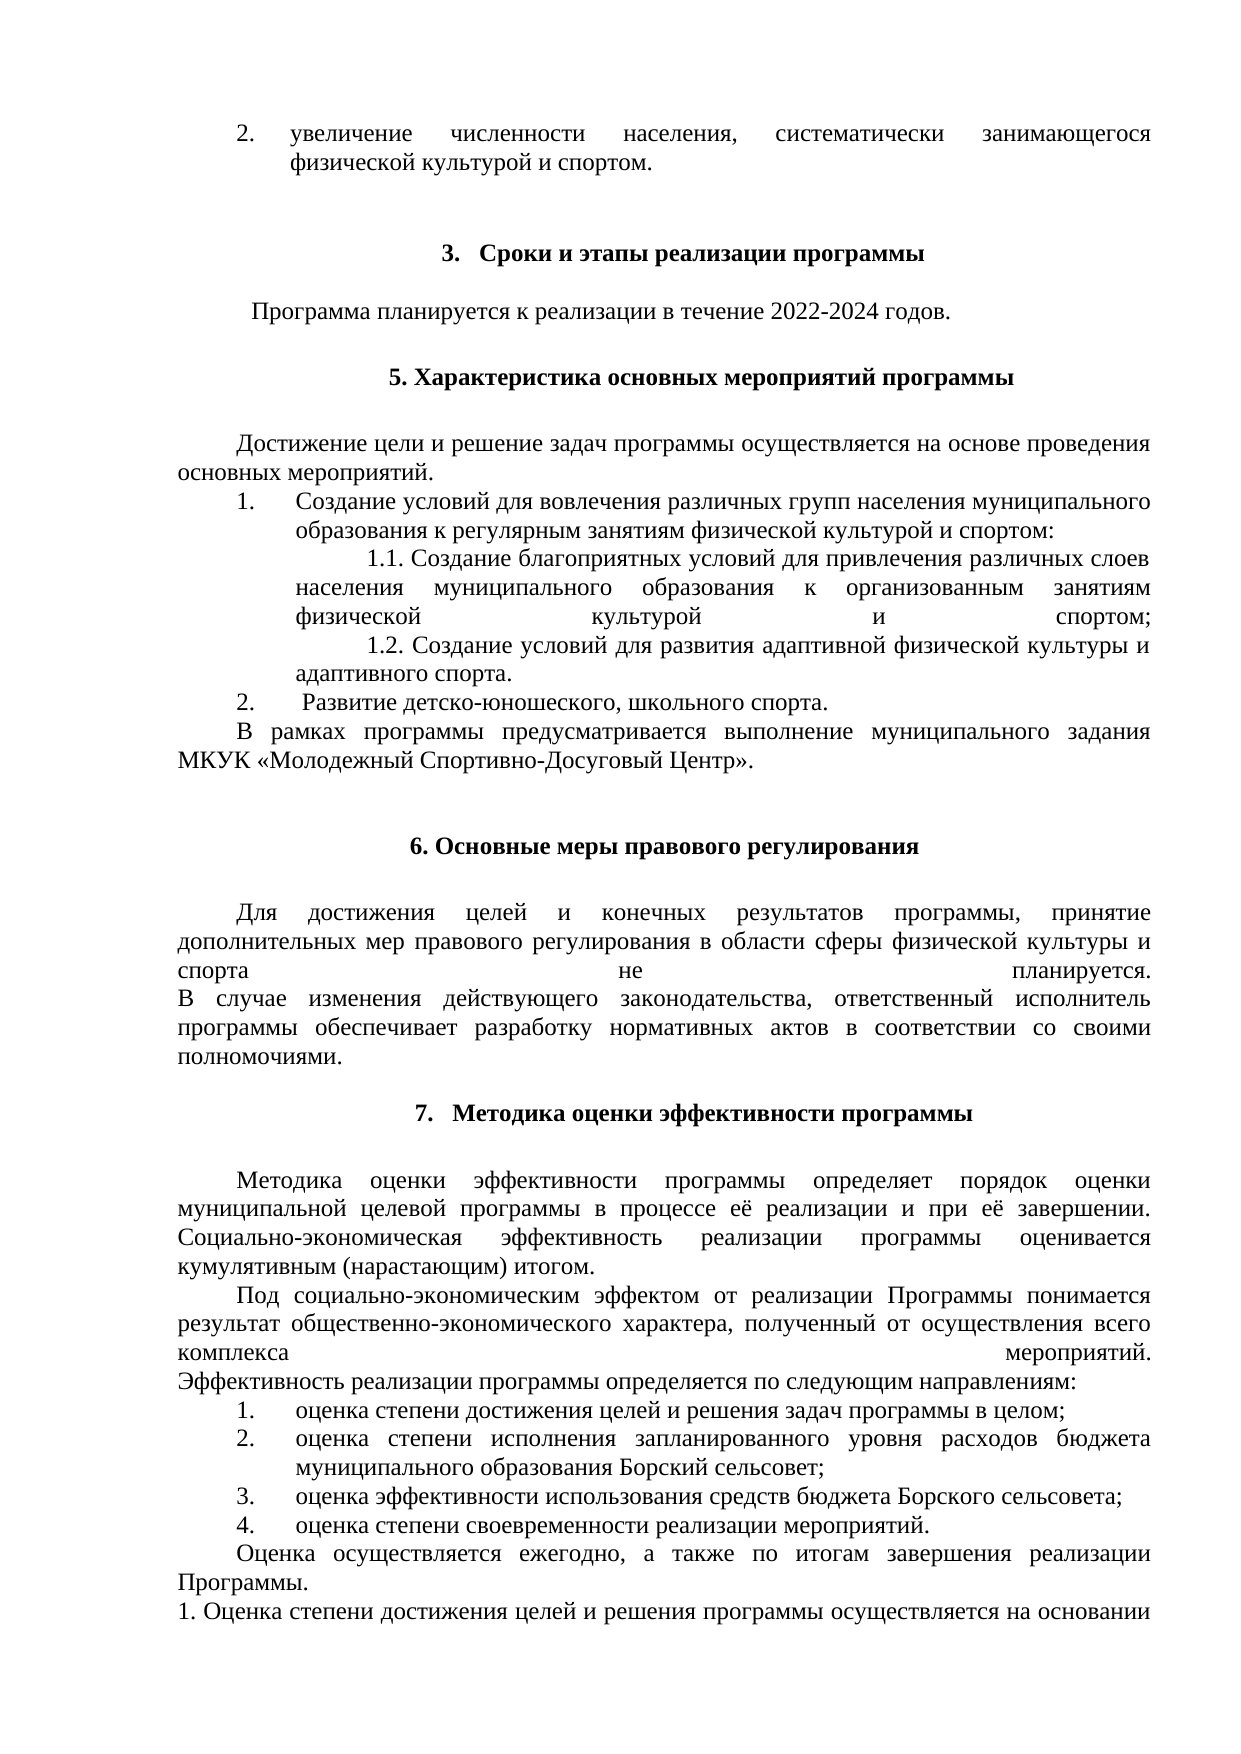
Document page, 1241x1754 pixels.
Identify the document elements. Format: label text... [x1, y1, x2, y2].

list увеличение численности населения, систематически занимающегося физической культурой и спортом. [236, 118, 1152, 176]
text 1.1. Создание благоприятных условий для привлечения различных слоев населения муниципального образования к организованным занятиям физической культурой и спортом; 1.2. Создание условий для развития адаптивной физической культуры и адаптивного спорта. [236, 543, 1152, 687]
list Развитие детско-юношеского, школьного спорта. [236, 687, 1152, 716]
list Создание условий для вовлечения различных групп населения муниципального образования к регулярным занятиям физической культурой и спортом: [236, 486, 1152, 543]
text Методика оценки эффективности программы определяет порядок оценки муниципальной целевой программы в процессе её реализации и при её завершении. Социально-экономическая эффективность реализации программы оценивается кумулятивным (нарастающим) итогом. [177, 1165, 1152, 1280]
text Программа планируется к реализации в течение 2022-2024 годов. [177, 296, 1152, 325]
list оценка степени достижения целей и решения задач программы в целом; [236, 1395, 1152, 1423]
list Методика оценки эффективности программы [236, 1098, 1152, 1127]
text Для достижения целей и конечных результатов программы, принятие дополнительных мер правового регулирования в области сферы физической культуры и спорта не планируется. В случае изменения действующего законодательства, ответственный исполнитель программы обеспечивает разработку нормативных актов в соответствии со своими полномочиями. [177, 897, 1152, 1070]
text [177, 1538, 1152, 1625]
list Сроки и этапы реализации программы [215, 238, 1152, 267]
text В рамках программы предусматривается выполнение муниципального задания МКУК «Молодежный Спортивно-Досуговый Центр». [177, 716, 1152, 773]
text Достижение цели и решение задач программы осуществляется на основе проведения основных мероприятий. [177, 428, 1152, 486]
list оценка степени своевременности реализации мероприятий. [236, 1510, 1152, 1538]
text Под социально-экономическим эффектом от реализации Программы понимается результат общественно-экономического характера, полученный от осуществления всего комплекса мероприятий. Эффективность реализации программы определяется по следующим направлениям: [177, 1280, 1152, 1395]
text 6. Основные меры правового регулирования [177, 831, 1152, 860]
list оценка степени исполнения запланированного уровня расходов бюджета муниципального образования Борский сельсовет; [236, 1423, 1152, 1481]
list оценка эффективности использования средств бюджета Борского сельсовета; [236, 1481, 1152, 1510]
text 5. Характеристика основных мероприятий программы [177, 362, 1152, 391]
